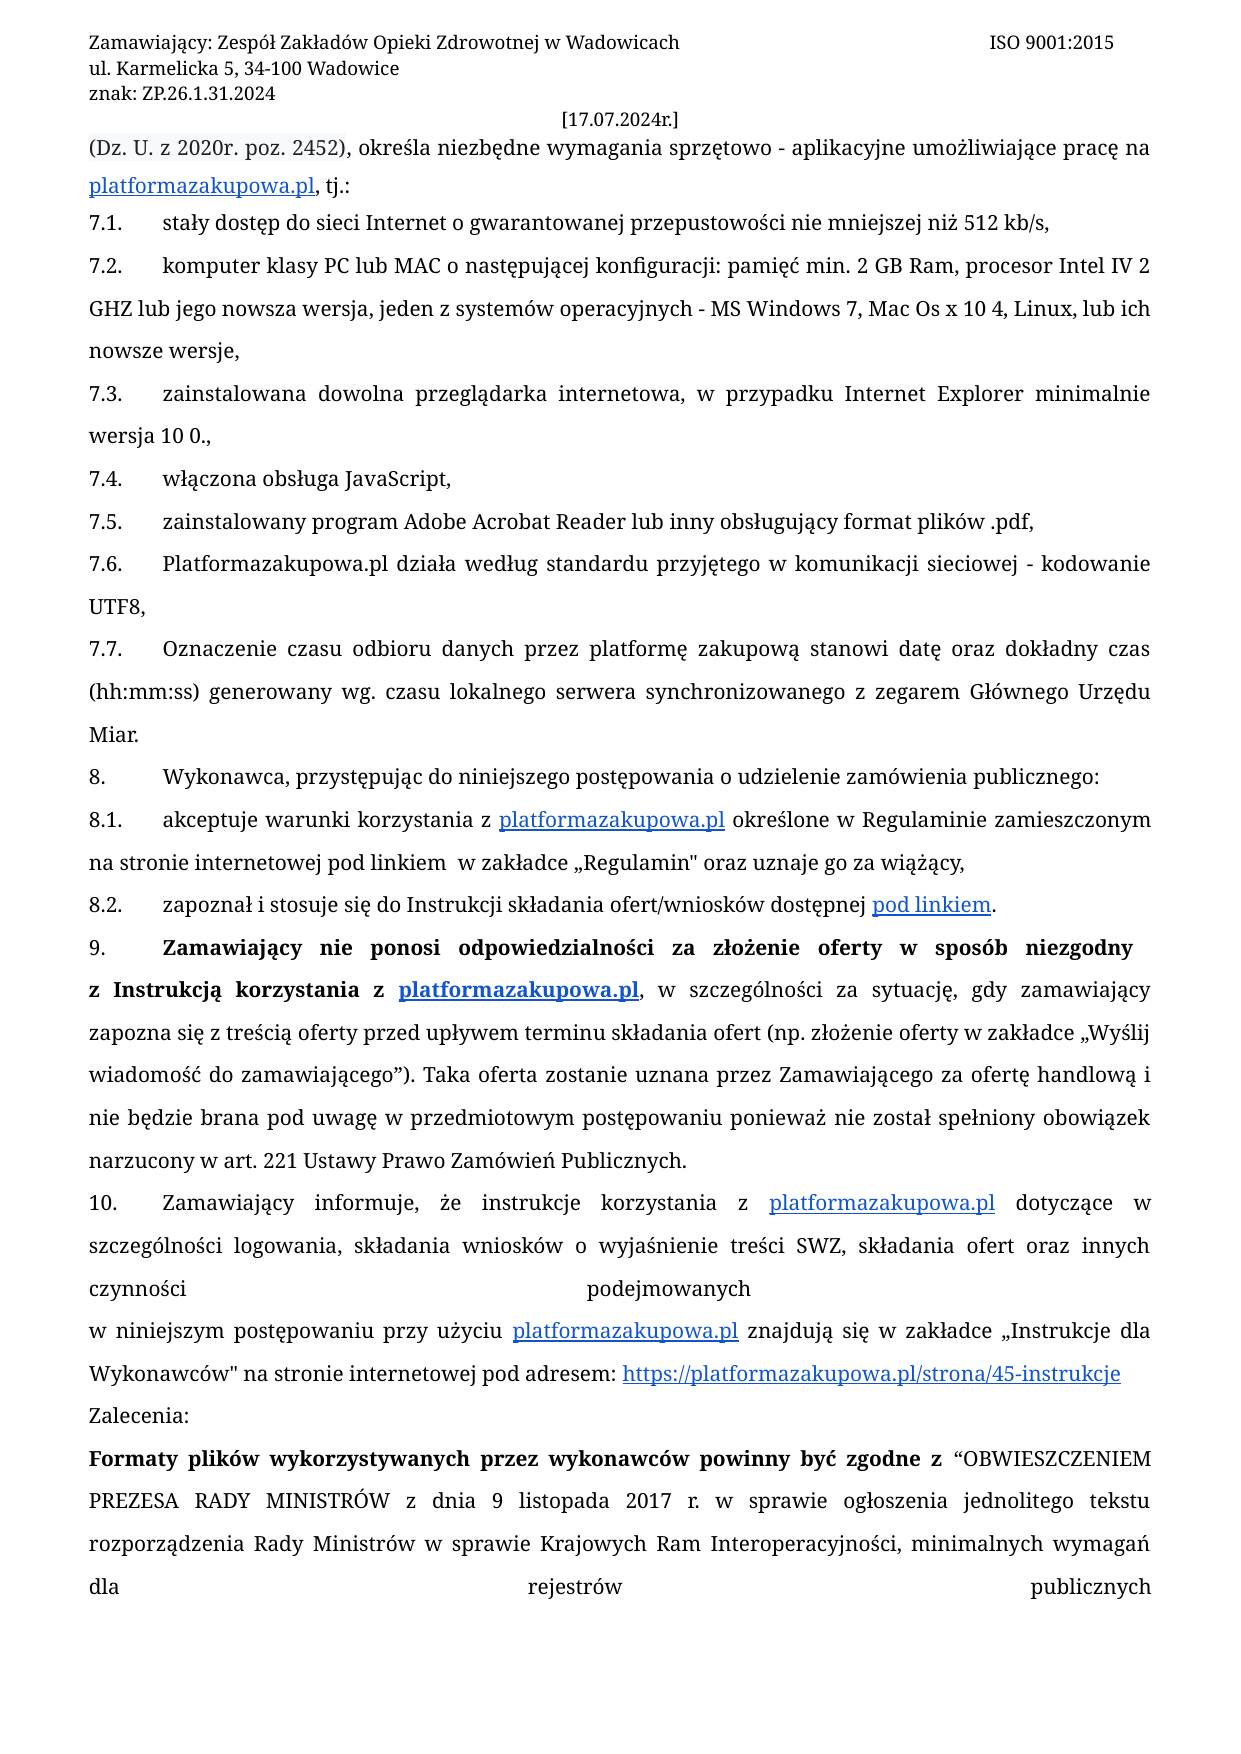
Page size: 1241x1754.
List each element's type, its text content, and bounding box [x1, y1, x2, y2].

list Zamawiający informuje, że instrukcje korzystania z platformazakupowa.pl dotyczące w szczególności logowania, składania wniosków o wyjaśnienie treści SWZ, składania ofert oraz innych czynności podejmowanych w niniejszym postępowaniu przy użyciu platformazakupowa.pl znajdują się w zakładce „Instrukcje dla Wykonawców" na stronie internetowej pod adresem: https://platformazakupowa.pl/strona/45-instrukcje [89, 1188, 1152, 1387]
list Platformazakupowa.pl działa według standardu przyjętego w komunikacji sieciowej - kodowanie UTF8, [89, 549, 1152, 620]
list stały dostęp do sieci Internet o gwarantowanej przepustowości nie mniejszej niż 512 kb/s, [89, 208, 1152, 237]
list Wykonawca, przystępując do niniejszego postępowania o udzielenie zamówienia publicznego: [89, 762, 1152, 791]
list włączona obsługa JavaScript, [89, 464, 1152, 493]
list Zamawiający nie ponosi odpowiedzialności za złożenie oferty w sposób niezgodny z Instrukcją korzystania z platformazakupowa.pl, w szczególności za sytuację, gdy zamawiający zapozna się z treścią oferty przed upływem terminu składania ofert (np. złożenie oferty w zakładce „Wyślij wiadomość do zamawiającego”). Taka oferta zostanie uznana przez Zamawiającego za ofertę handlową i nie będzie brana pod uwagę w przedmiotowym postępowaniu ponieważ nie został spełniony obowiązek narzucony w art. 221 Ustawy Prawo Zamówień Publicznych. [89, 933, 1152, 1174]
list akceptuje warunki korzystania z platformazakupowa.pl określone w Regulaminie zamieszczonym na stronie internetowej pod linkiem w zakładce „Regulamin" oraz uznaje go za wiążący, [89, 805, 1152, 876]
list zainstalowana dowolna przeglądarka internetowa, w przypadku Internet Explorer minimalnie wersja 10 0., [89, 379, 1152, 450]
list Zalecenia: [89, 1401, 1152, 1430]
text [89, 1444, 1152, 1600]
list zapoznał i stosuje się do Instrukcji składania ofert/wniosków dostępnej pod linkiem. [89, 890, 1152, 919]
list komputer klasy PC lub MAC o następującej konfiguracji: pamięć min. 2 GB Ram, procesor Intel IV 2 GHZ lub jego nowsza wersja, jeden z systemów operacyjnych - MS Windows 7, Mac Os x 10 4, Linux, lub ich nowsze wersje, [89, 251, 1152, 365]
list zainstalowany program Adobe Acrobat Reader lub inny obsługujący format plików .pdf, [89, 507, 1152, 535]
list Oznaczenie czasu odbioru danych przez platformę zakupową stanowi datę oraz dokładny czas (hh:mm:ss) generowany wg. czasu lokalnego serwera synchronizowanego z zegarem Głównego Urzędu Miar. [89, 634, 1152, 748]
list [89, 133, 1152, 199]
